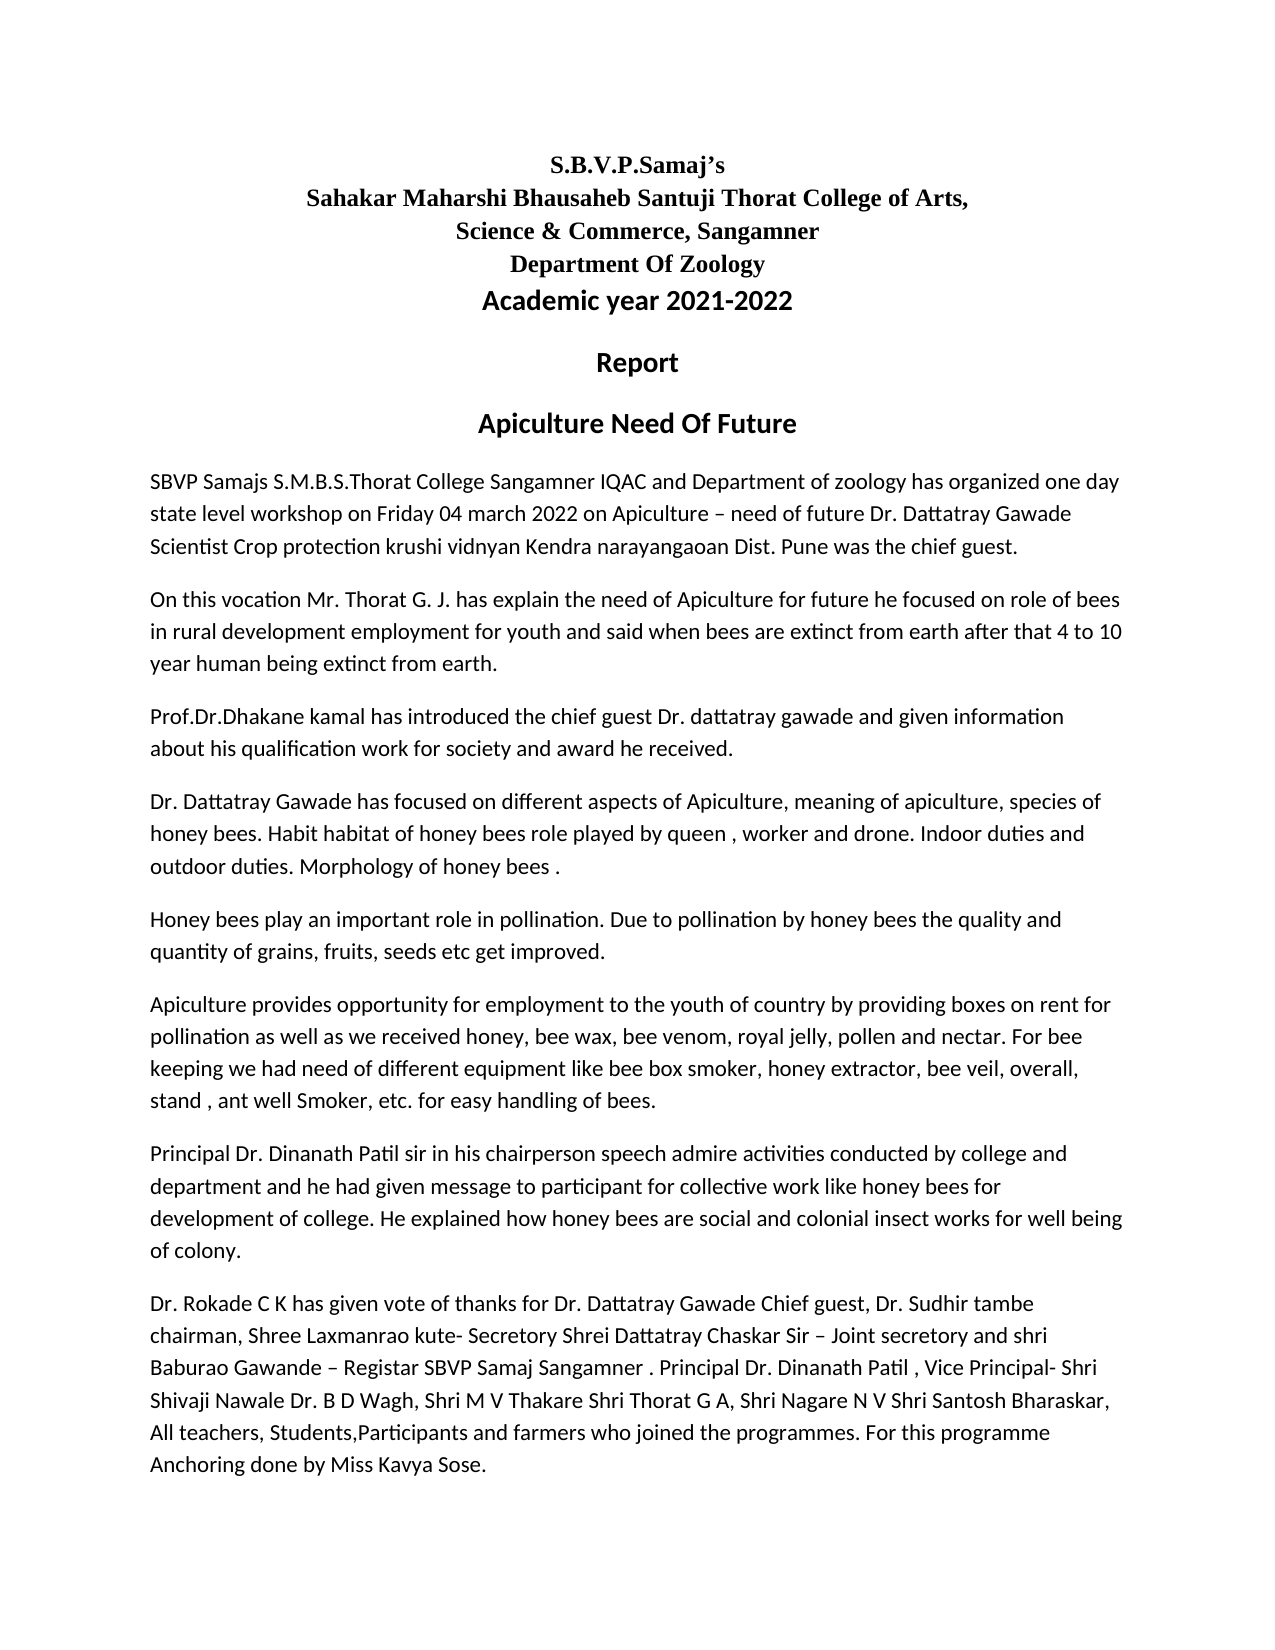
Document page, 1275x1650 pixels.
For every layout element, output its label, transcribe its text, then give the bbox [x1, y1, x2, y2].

text Academic year 2021-2022 [150, 282, 1125, 318]
text S.B.V.P.Samaj’s [150, 150, 1125, 179]
text Honey bees play an important role in pollination. Due to pollination by honey bees the quality and quantity of grains, fruits, seeds etc get improved. [150, 905, 1125, 965]
text Apiculture Need Of Future [150, 406, 1125, 441]
text Department Of Zoology [150, 249, 1125, 278]
text On this vocation Mr. Thorat G. J. has explain the need of Apiculture for future he focused on role of bees in rural development employment for youth and said when bees are extinct from earth after that 4 to 10 year human being extinct from earth. [150, 585, 1125, 677]
text Apiculture provides opportunity for employment to the youth of country by providing boxes on rent for pollination as well as we received honey, bee wax, bee venom, royal jelly, pollen and nectar. For bee keeping we had need of different equipment like bee box smoker, honey extractor, bee veil, overall, stand , ant well Smoker, etc. for easy handling of bees. [150, 990, 1125, 1114]
text Science & Commerce, Sangamner [150, 216, 1125, 245]
text Dr. Dattatray Gawade has focused on different aspects of Apiculture, meaning of apiculture, species of honey bees. Habit habitat of honey bees role played by queen , worker and drone. Indoor duties and outdoor duties. Morphology of honey bees . [150, 787, 1125, 880]
text Dr. Rokade C K has given vote of thanks for Dr. Dattatray Gawade Chief guest, Dr. Sudhir tambe chairman, Shree Laxmanrao kute- Secretory Shrei Dattatray Chaskar Sir – Joint secretory and shri Baburao Gawande – Registar SBVP Samaj Sangamner . Principal Dr. Dinanath Patil , Vice Principal- Shri Shivaji Nawale Dr. B D Wagh, Shri M V Thakare Shri Thorat G A, Shri Nagare N V Shri Santosh Bharaskar, All teachers, Students,Participants and farmers who joined the programmes. For this programme Anchoring done by Miss Kavya Sose. [150, 1289, 1125, 1478]
text Report [150, 344, 1125, 379]
text SBVP Samajs S.M.B.S.Thorat College Sangamner IQAC and Department of zoology has organized one day state level workshop on Friday 04 march 2022 on Apiculture – need of future Dr. Dattatray Gawade Scientist Crop protection krushi vidnyan Kendra narayangaoan Dist. Pune was the chief guest. [150, 467, 1125, 560]
text Principal Dr. Dinanath Patil sir in his chairperson speech admire activities conducted by college and department and he had given message to participant for collective work like honey bees for development of college. He explained how honey bees are social and colonial insect works for well being of colony. [150, 1139, 1125, 1264]
text Prof.Dr.Dhakane kamal has introduced the chief guest Dr. dattatray gawade and given information about his qualification work for society and award he received. [150, 702, 1125, 762]
text Sahakar Maharshi Bhausaheb Santuji Thorat College of Arts, [150, 183, 1125, 212]
